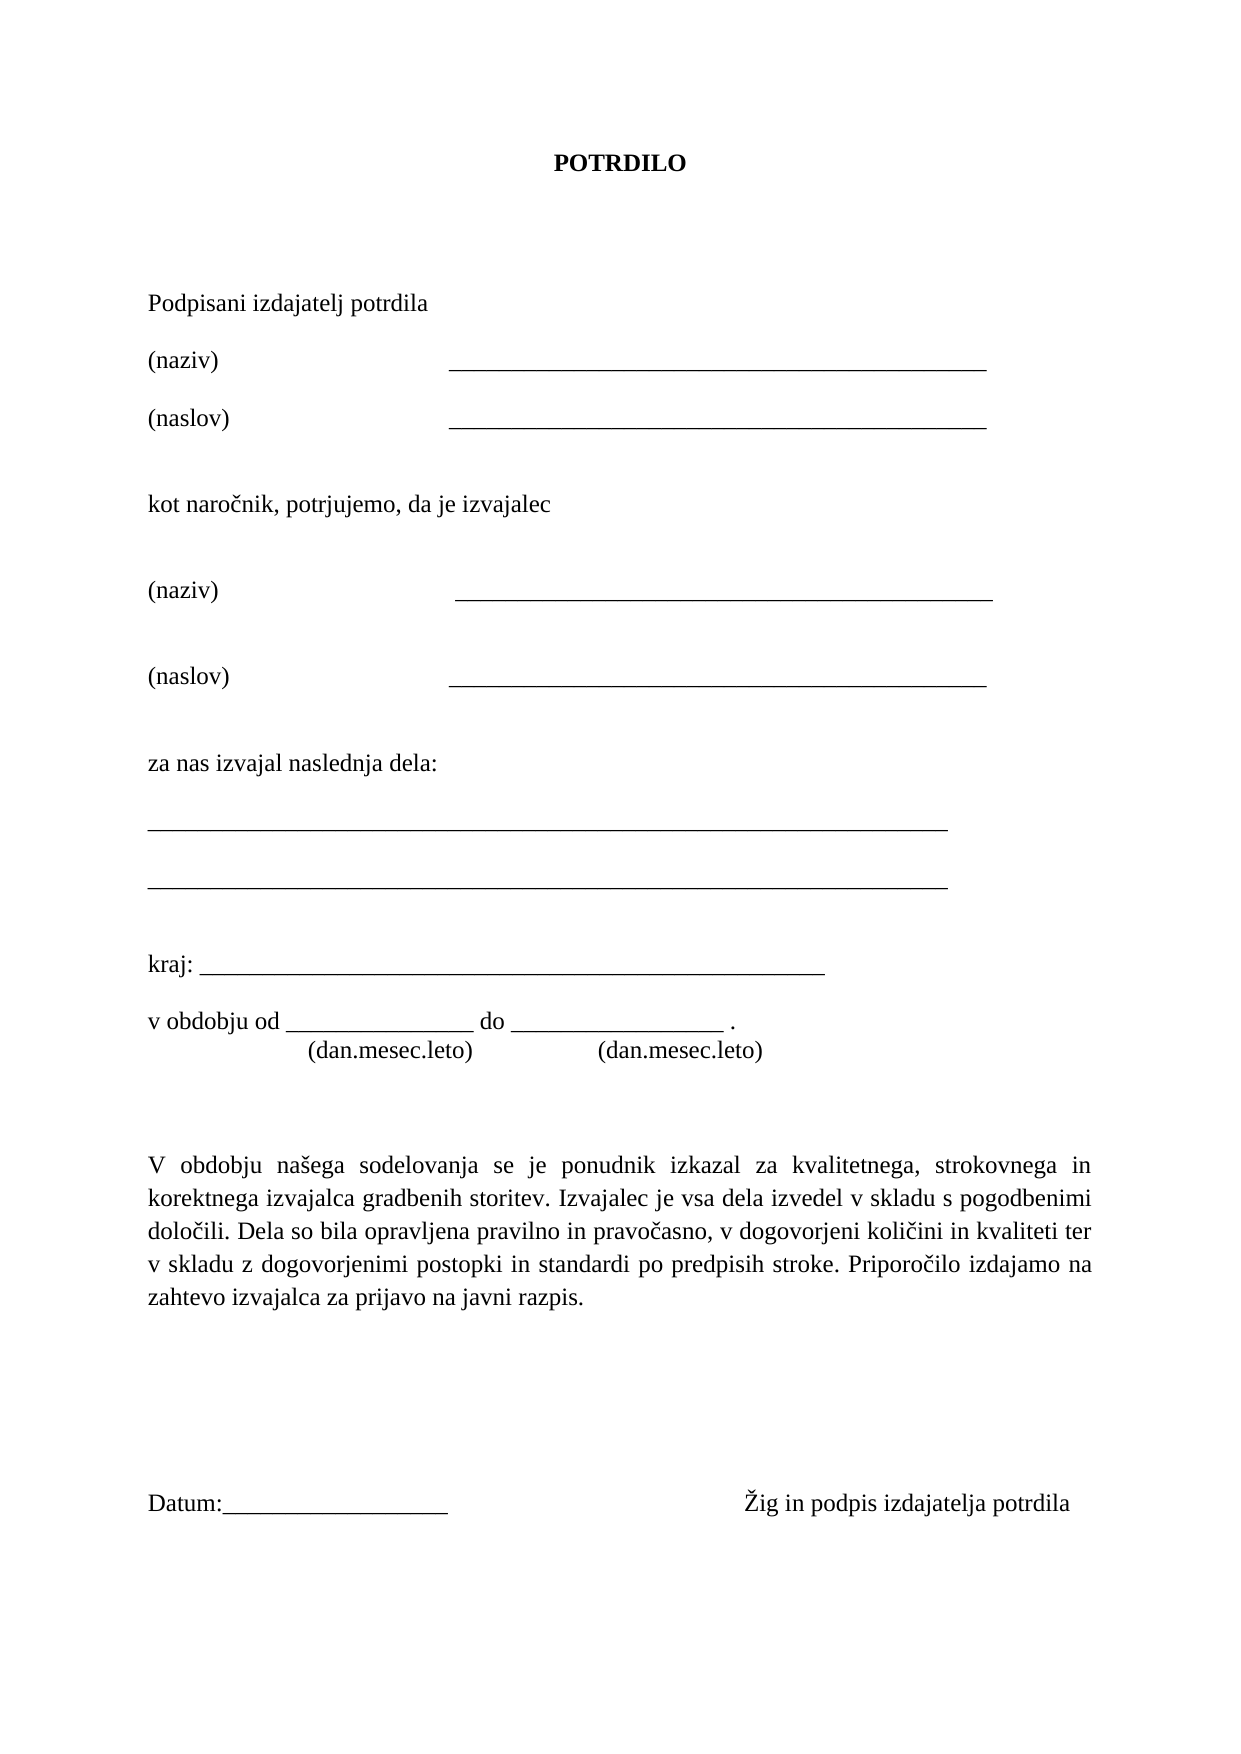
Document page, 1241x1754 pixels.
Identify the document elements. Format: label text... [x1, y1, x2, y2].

text Podpisani izdajatelj potrdila [148, 288, 1093, 316]
text (naziv) ___________________________________________ [148, 345, 1093, 374]
text (naslov) ___________________________________________ [148, 403, 1093, 431]
text POTRDILO [148, 148, 1093, 176]
text V obdobju našega sodelovanja se je ponudnik izkazal za kvalitetnega, strokovnega in korektnega izvajalca gradbenih storitev. Izvajalec je vsa dela izvedel v skladu s pogodbenimi določili. Dela so bila opravljena pravilno in pravočasno, v dogovorjeni količini in kvaliteti ter v skladu z dogovorjenimi postopki in standardi po predpisih stroke. Priporočilo izdajamo na zahtevo izvajalca za prijavo na javni razpis. [148, 1150, 1093, 1311]
text v obdobju od _______________ do _________________ . [148, 1006, 1093, 1035]
text kraj: __________________________________________________ [148, 949, 1093, 978]
text kot naročnik, potrjujemo, da je izvajalec [148, 489, 1093, 518]
text (naziv) ___________________________________________ [148, 575, 1093, 604]
text Datum:__________________ Žig in podpis izdajatelja potrdila [148, 1488, 1093, 1517]
text ________________________________________________________________ [148, 805, 1093, 834]
text (naslov) ___________________________________________ [148, 661, 1093, 690]
text za nas izvajal naslednja dela: [148, 748, 1093, 776]
text ________________________________________________________________ [148, 863, 1093, 891]
text (dan.mesec.leto) (dan.mesec.leto) [148, 1035, 1093, 1064]
